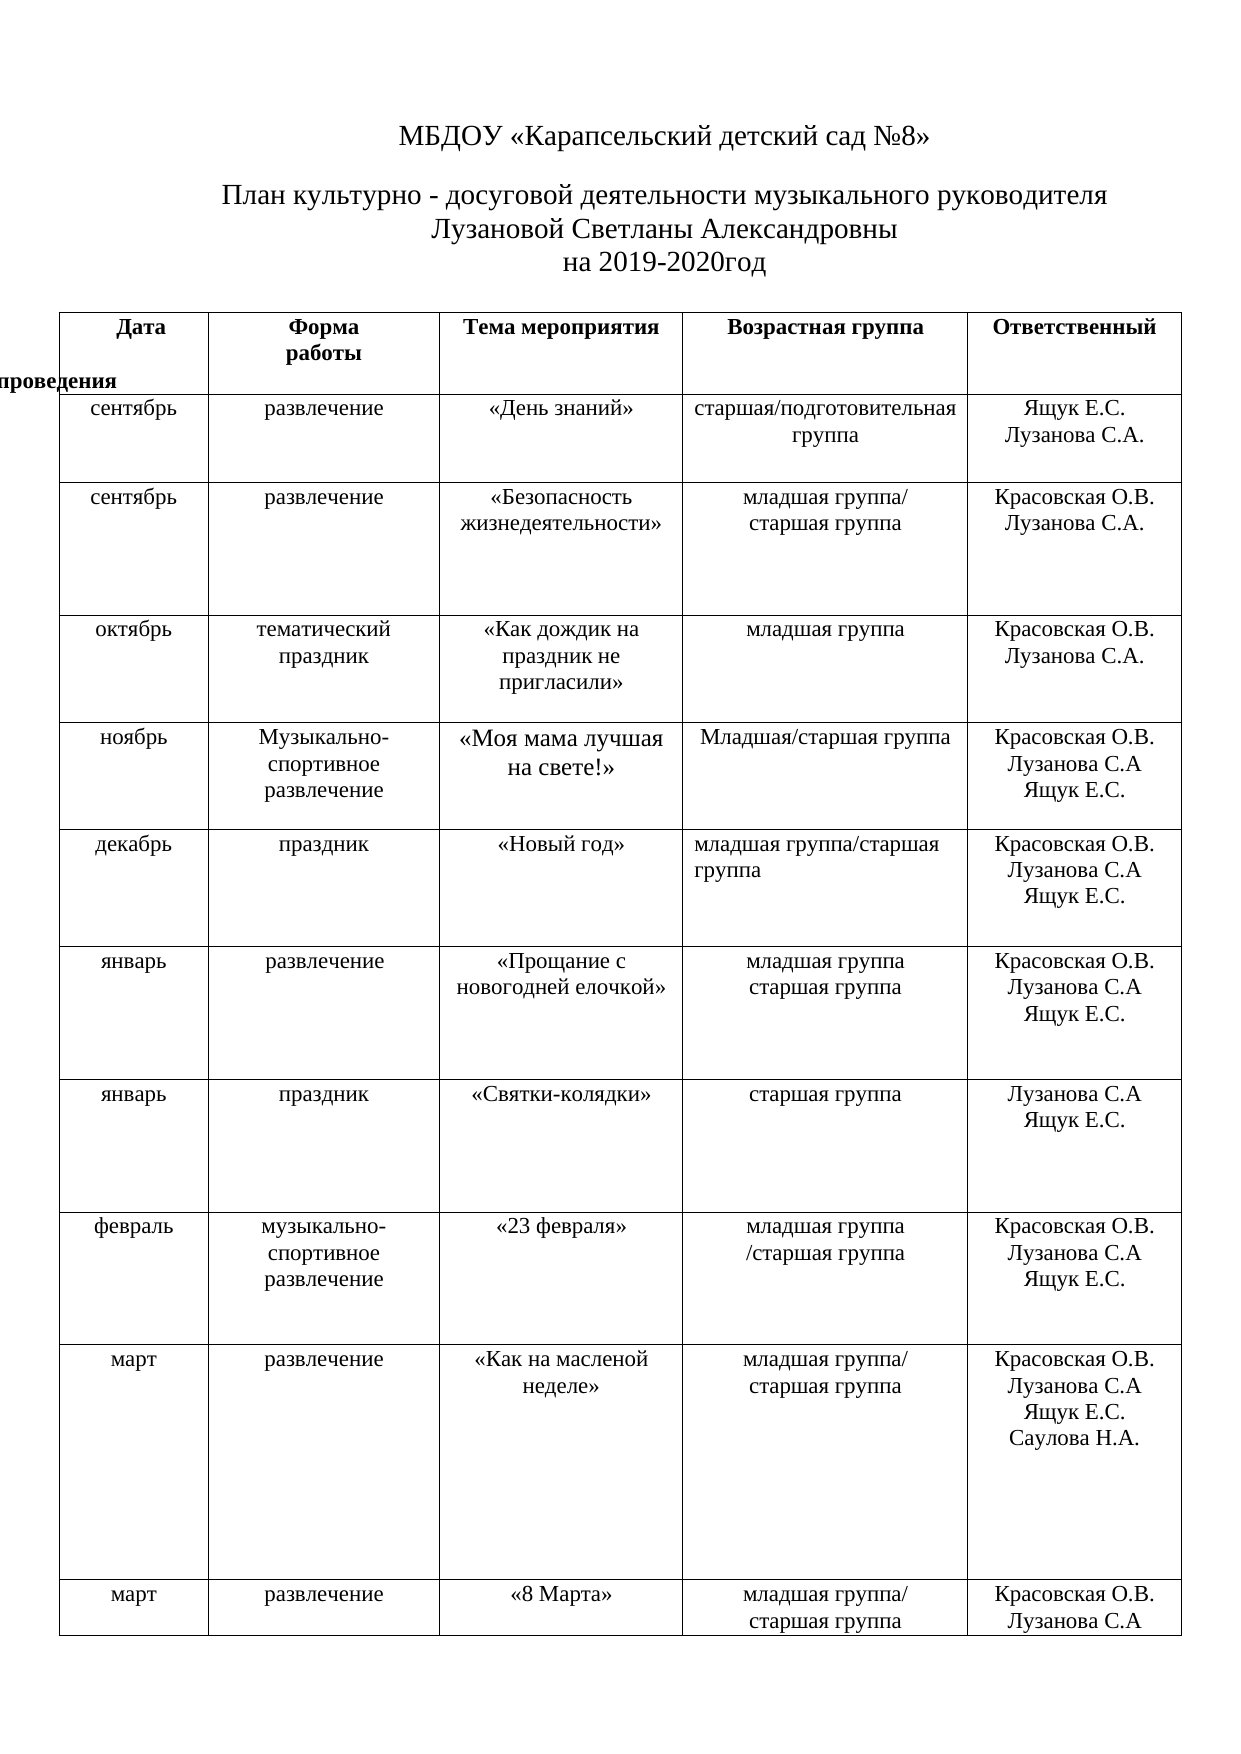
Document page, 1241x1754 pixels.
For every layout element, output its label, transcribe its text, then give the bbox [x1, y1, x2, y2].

table_cell сентябрь [60, 395, 208, 482]
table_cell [968, 1580, 1181, 1635]
table_cell ноябрь [60, 723, 208, 829]
table_cell младшая группа [683, 616, 967, 722]
table_cell Музыкально-спортивное развлечение [209, 723, 439, 829]
table_cell развлечение [209, 395, 439, 482]
table_cell развлечение [209, 947, 439, 1079]
table_cell «Безопасность жизнедеятельности» [440, 483, 682, 614]
table_cell музыкально-спортивное развлечение [209, 1213, 439, 1344]
table_cell «Прощание с новогодней елочкой» [440, 947, 682, 1079]
table_cell младшая группа/ старшая группа [683, 483, 967, 614]
table_cell праздник [209, 1080, 439, 1212]
text План культурно - досуговой деятельности музыкального руководителя Лузановой Светланы Александровны [177, 177, 1152, 244]
table_cell «Как дождик на праздник не пригласили» [440, 616, 682, 722]
table_cell Красовская О.В. Лузанова С.А. [968, 483, 1181, 614]
table_cell развлечение [209, 1580, 439, 1635]
table_cell сентябрь [60, 483, 208, 614]
table_cell младшая группа старшая группа [683, 947, 967, 1079]
table_cell Красовская О.В. Лузанова С.А Ящук Е.С. Саулова Н.А. [968, 1345, 1181, 1579]
text на 2019-2020год [177, 244, 1152, 278]
table_cell праздник [209, 830, 439, 946]
table_cell тематический праздник [209, 616, 439, 722]
table_cell март [60, 1580, 208, 1635]
table_cell Красовская О.В. Лузанова С.А. [968, 616, 1181, 722]
table_cell Младшая/старшая группа [683, 723, 967, 829]
table_header Дата проведения [60, 313, 208, 393]
table_header Форма работы [209, 313, 439, 393]
table_cell октябрь [60, 616, 208, 722]
text МБДОУ «Карапсельский детский сад №8» [177, 118, 1152, 152]
table_cell младшая группа/старшая группа [683, 830, 967, 946]
table_cell развлечение [209, 483, 439, 614]
table_cell Красовская О.В. Лузанова С.А Ящук Е.С. [968, 723, 1181, 829]
table_cell январь [60, 1080, 208, 1212]
table_cell «Святки-колядки» [440, 1080, 682, 1212]
table_cell март [60, 1345, 208, 1579]
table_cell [683, 1580, 967, 1635]
table_header Возрастная группа [683, 313, 967, 393]
table_cell Лузанова С.А Ящук Е.С. [968, 1080, 1181, 1212]
table_header Ответственный [968, 313, 1181, 393]
table_cell старшая группа [683, 1080, 967, 1212]
table_cell Красовская О.В. Лузанова С.А Ящук Е.С. [968, 1213, 1181, 1344]
table_cell «8 Марта» [440, 1580, 682, 1635]
table_cell «Моя мама лучшая на свете!» [440, 723, 682, 829]
table_cell декабрь [60, 830, 208, 946]
table_cell «День знаний» [440, 395, 682, 482]
table_cell «Новый год» [440, 830, 682, 946]
table_cell развлечение [209, 1345, 439, 1579]
table_cell «Как на масленой неделе» [440, 1345, 682, 1579]
table_cell старшая/подготовительная группа [683, 395, 967, 482]
table_cell январь [60, 947, 208, 1079]
table_cell февраль [60, 1213, 208, 1344]
table_header Тема мероприятия [440, 313, 682, 393]
table_cell Ящук Е.С. Лузанова С.А. [968, 395, 1181, 482]
table_cell «23 февраля» [440, 1213, 682, 1344]
table_cell младшая группа /старшая группа [683, 1213, 967, 1344]
table_cell Красовская О.В. Лузанова С.А Ящук Е.С. [968, 947, 1181, 1079]
table_cell младшая группа/ старшая группа [683, 1345, 967, 1579]
table_cell Красовская О.В. Лузанова С.А Ящук Е.С. [968, 830, 1181, 946]
